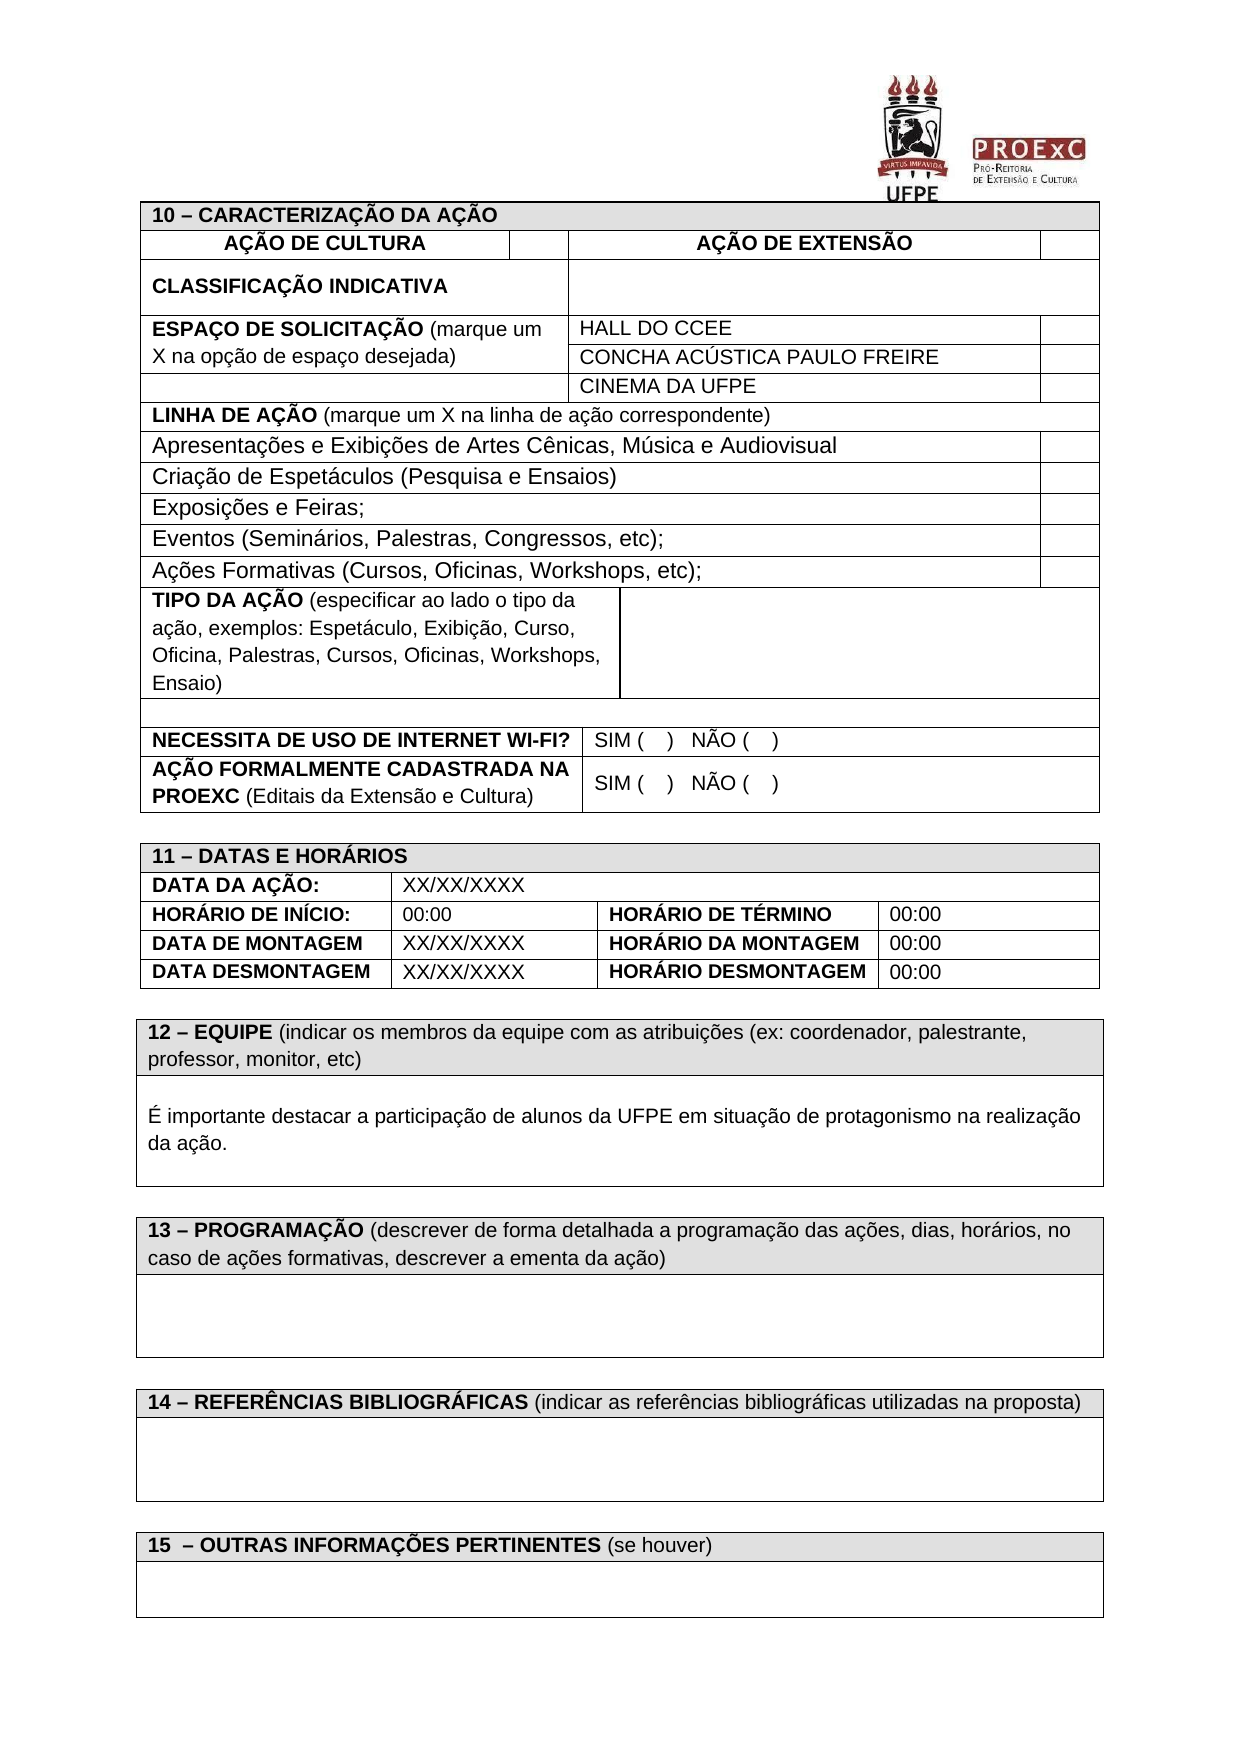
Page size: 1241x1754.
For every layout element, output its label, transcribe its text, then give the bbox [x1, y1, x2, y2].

table_cell [141, 699, 1099, 727]
table_cell [621, 588, 1099, 698]
table_cell [1041, 463, 1099, 493]
table_cell 00:00 [392, 902, 597, 930]
table_cell NECESSITA DE USO DE INTERNET WI-FI? [141, 728, 582, 756]
table_cell 00:00 [879, 902, 1099, 930]
table_cell ESPAÇO DE SOLICITAÇÃO (marque um X na opção de espaço desejada) [141, 316, 568, 373]
table_cell HORÁRIO DE TÉRMINO [598, 902, 878, 930]
table_cell AÇÃO DE CULTURA [141, 231, 509, 259]
table_cell Criação de Espetáculos (Pesquisa e Ensaios) [141, 463, 1040, 493]
table_cell TIPO DA AÇÃO (especificar ao lado o tipo da ação, exemplos: Espetáculo, Exibição, Curso, Oficina, Palestras, Cursos, Oficinas, Workshops, Ensaio) [141, 588, 619, 698]
table_cell [510, 231, 568, 259]
table_cell CLASSIFICAÇÃO INDICATIVA [141, 260, 568, 315]
table_cell [1041, 432, 1099, 462]
table_cell [137, 1275, 1103, 1357]
table_cell Exposições e Feiras; [141, 494, 1040, 524]
table_cell [1041, 374, 1099, 402]
table_header 10 – CARACTERIZAÇÃO DA AÇÃO [141, 203, 1099, 230]
table_header 13 – PROGRAMAÇÃO (descrever de forma detalhada a programação das ações, dias, horários, no caso de ações formativas, descrever a ementa da ação) [137, 1218, 1103, 1274]
table_cell XX/XX/XXXX [392, 960, 597, 987]
table_cell DATA DA AÇÃO: [141, 873, 391, 901]
table_cell [569, 260, 1099, 315]
table_cell [1041, 316, 1099, 344]
table_cell AÇÃO DE EXTENSÃO [569, 231, 1040, 259]
table_cell XX/XX/XXXX [392, 931, 597, 958]
table_cell HORÁRIO DESMONTAGEM [598, 960, 878, 987]
table_header 11 – DATAS E HORÁRIOS [141, 844, 1099, 872]
table_header 15 – OUTRAS INFORMAÇÕES PERTINENTES (se houver) [137, 1533, 1103, 1561]
table_cell [1041, 494, 1099, 524]
table_cell Apresentações e Exibições de Artes Cênicas, Música e Audiovisual [141, 432, 1040, 462]
table_cell LINHA DE AÇÃO (marque um X na linha de ação correspondente) [141, 403, 1099, 431]
table_cell DATA DESMONTAGEM [141, 960, 391, 987]
table_cell SIM ( ) NÃO ( ) [583, 728, 1099, 756]
table_cell Eventos (Seminários, Palestras, Congressos, etc); [141, 525, 1040, 556]
table_cell SIM ( ) NÃO ( ) [583, 757, 1099, 812]
table_cell É importante destacar a participação de alunos da UFPE em situação de protagonismo na realização da ação. [137, 1076, 1103, 1186]
table_cell [137, 1418, 1103, 1501]
table_cell CINEMA DA UFPE [569, 374, 1040, 402]
picture [877, 75, 1091, 201]
table_header 14 – REFERÊNCIAS BIBLIOGRÁFICAS (indicar as referências bibliográficas utilizadas na proposta) [137, 1390, 1103, 1417]
table_cell AÇÃO FORMALMENTE CADASTRADA NA PROEXC (Editais da Extensão e Cultura) [141, 757, 582, 812]
table_cell [1041, 557, 1099, 587]
table_cell HALL DO CCEE [569, 316, 1040, 344]
table_cell CONCHA ACÚSTICA PAULO FREIRE [569, 345, 1040, 373]
table_cell [141, 374, 568, 402]
table_cell HORÁRIO DE INÍCIO: [141, 902, 391, 930]
table_cell HORÁRIO DA MONTAGEM [598, 931, 878, 958]
table_cell [1041, 231, 1099, 259]
table_cell Ações Formativas (Cursos, Oficinas, Workshops, etc); [141, 557, 1040, 587]
table_cell [1041, 345, 1099, 373]
table_cell [137, 1562, 1103, 1617]
table_cell [1041, 525, 1099, 556]
table_header 12 – EQUIPE (indicar os membros da equipe com as atribuições (ex: coordenador, palestrante, professor, monitor, etc) [137, 1020, 1103, 1075]
table_cell 00:00 [879, 960, 1099, 987]
table_cell 00:00 [879, 931, 1099, 958]
table_cell XX/XX/XXXX [392, 873, 1099, 901]
table_cell DATA DE MONTAGEM [141, 931, 391, 958]
